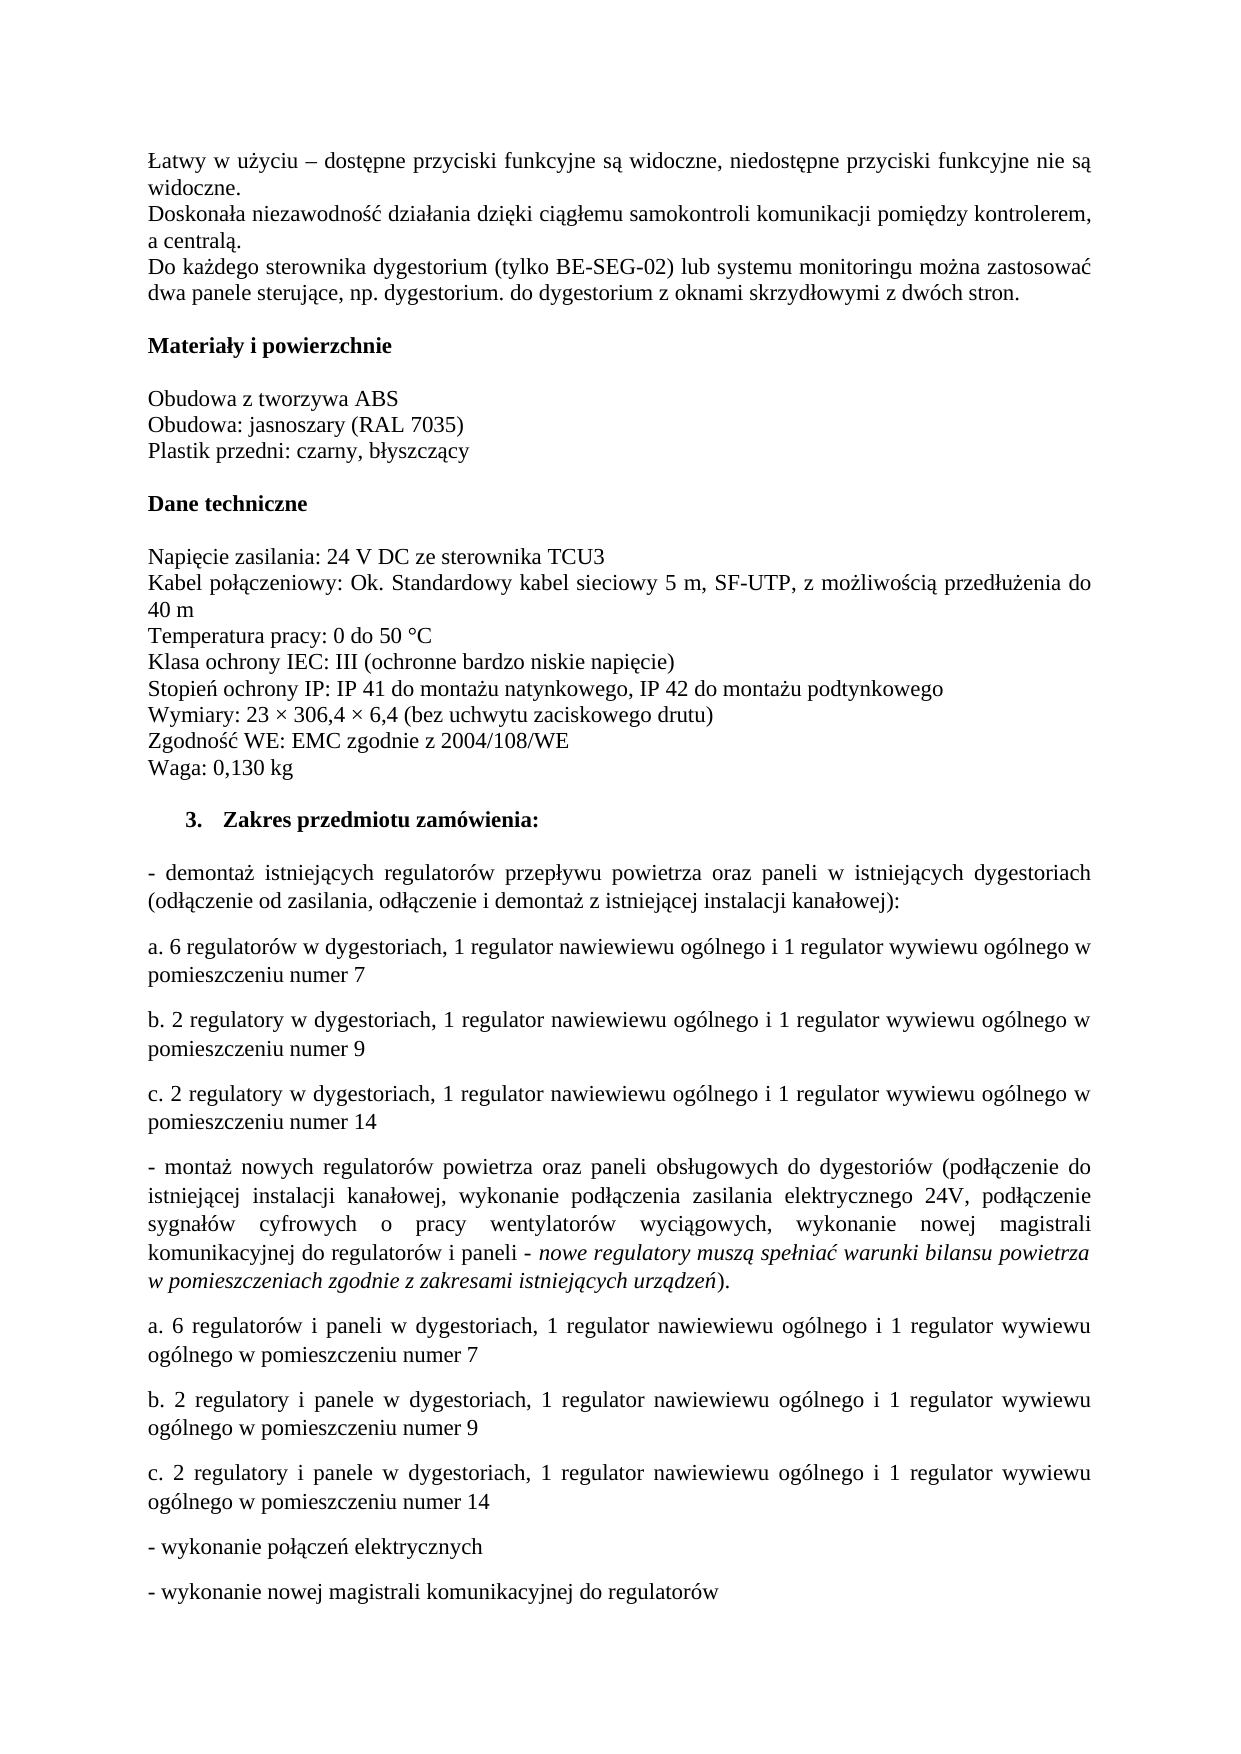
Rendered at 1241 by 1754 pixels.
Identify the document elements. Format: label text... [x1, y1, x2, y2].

text b. 2 regulatory i panele w dygestoriach, 1 regulator nawiewiewu ogólnego i 1 regulator wywiewu ogólnego w pomieszczeniu numer 9 [148, 1386, 1093, 1441]
text - montaż nowych regulatorów powietrza oraz paneli obsługowych do dygestoriów (podłączenie do istniejącej instalacji kanałowej, wykonanie podłączenia zasilania elektrycznego 24V, podłączenie sygnałów cyfrowych o pracy wentylatorów wyciągowych, wykonanie nowej magistrali komunikacyjnej do regulatorów i paneli - nowe regulatory muszą spełniać warunki bilansu powietrza w pomieszczeniach zgodnie z zakresami istniejących urządzeń). [148, 1153, 1093, 1293]
text - wykonanie połączeń elektrycznych [148, 1533, 1093, 1559]
text - demontaż istniejących regulatorów przepływu powietrza oraz paneli w istniejących dygestoriach (odłączenie od zasilania, odłączenie i demontaż z istniejącej instalacji kanałowej): [148, 859, 1093, 914]
text Stopień ochrony IP: IP 41 do montażu natynkowego, IP 42 do montażu podtynkowego [148, 675, 1093, 701]
text Łatwy w użyciu – dostępne przyciski funkcyjne są widoczne, niedostępne przyciski funkcyjne nie są widoczne. [148, 148, 1093, 200]
text Dane techniczne [148, 490, 1093, 517]
text Doskonała niezawodność działania dzięki ciągłemu samokontroli komunikacji pomiędzy kontrolerem, a centralą. [148, 200, 1093, 253]
text Do każdego sterownika dygestorium (tylko BE-SEG-02) lub systemu monitoringu można zastosować dwa panele sterujące, np. dygestorium. do dygestorium z oknami skrzydłowymi z dwóch stron. [148, 253, 1093, 306]
text - wykonanie nowej magistrali komunikacyjnej do regulatorów [148, 1578, 1093, 1604]
list Zakres przedmiotu zamówienia: [185, 806, 1093, 833]
text c. 2 regulatory w dygestoriach, 1 regulator nawiewiewu ogólnego i 1 regulator wywiewu ogólnego w pomieszczeniu numer 14 [148, 1080, 1093, 1134]
text a. 6 regulatorów w dygestoriach, 1 regulator nawiewiewu ogólnego i 1 regulator wywiewu ogólnego w pomieszczeniu numer 7 [148, 933, 1093, 987]
text Plastik przedni: czarny, błyszczący [148, 437, 1093, 464]
text Wymiary: 23 × 306,4 × 6,4 (bez uchwytu zaciskowego drutu) [148, 701, 1093, 727]
text c. 2 regulatory i panele w dygestoriach, 1 regulator nawiewiewu ogólnego i 1 regulator wywiewu ogólnego w pomieszczeniu numer 14 [148, 1459, 1093, 1514]
text Materiały i powierzchnie [148, 332, 1093, 358]
text b. 2 regulatory w dygestoriach, 1 regulator nawiewiewu ogólnego i 1 regulator wywiewu ogólnego w pomieszczeniu numer 9 [148, 1006, 1093, 1061]
text Obudowa: jasnoszary (RAL 7035) [148, 411, 1093, 437]
text Klasa ochrony IEC: III (ochronne bardzo niskie napięcie) [148, 648, 1093, 675]
text Waga: 0,130 kg [148, 754, 1093, 780]
text Napięcie zasilania: 24 V DC ze sterownika TCU3 [148, 543, 1093, 569]
text Temperatura pracy: 0 do 50 °C [148, 622, 1093, 648]
text Kabel połączeniowy: Ok. Standardowy kabel sieciowy 5 m, SF-UTP, z możliwością przedłużenia do 40 m [148, 569, 1093, 622]
text Obudowa z tworzywa ABS [148, 385, 1093, 411]
text Zgodność WE: EMC zgodnie z 2004/108/WE [148, 727, 1093, 754]
text a. 6 regulatorów i paneli w dygestoriach, 1 regulator nawiewiewu ogólnego i 1 regulator wywiewu ogólnego w pomieszczeniu numer 7 [148, 1312, 1093, 1367]
